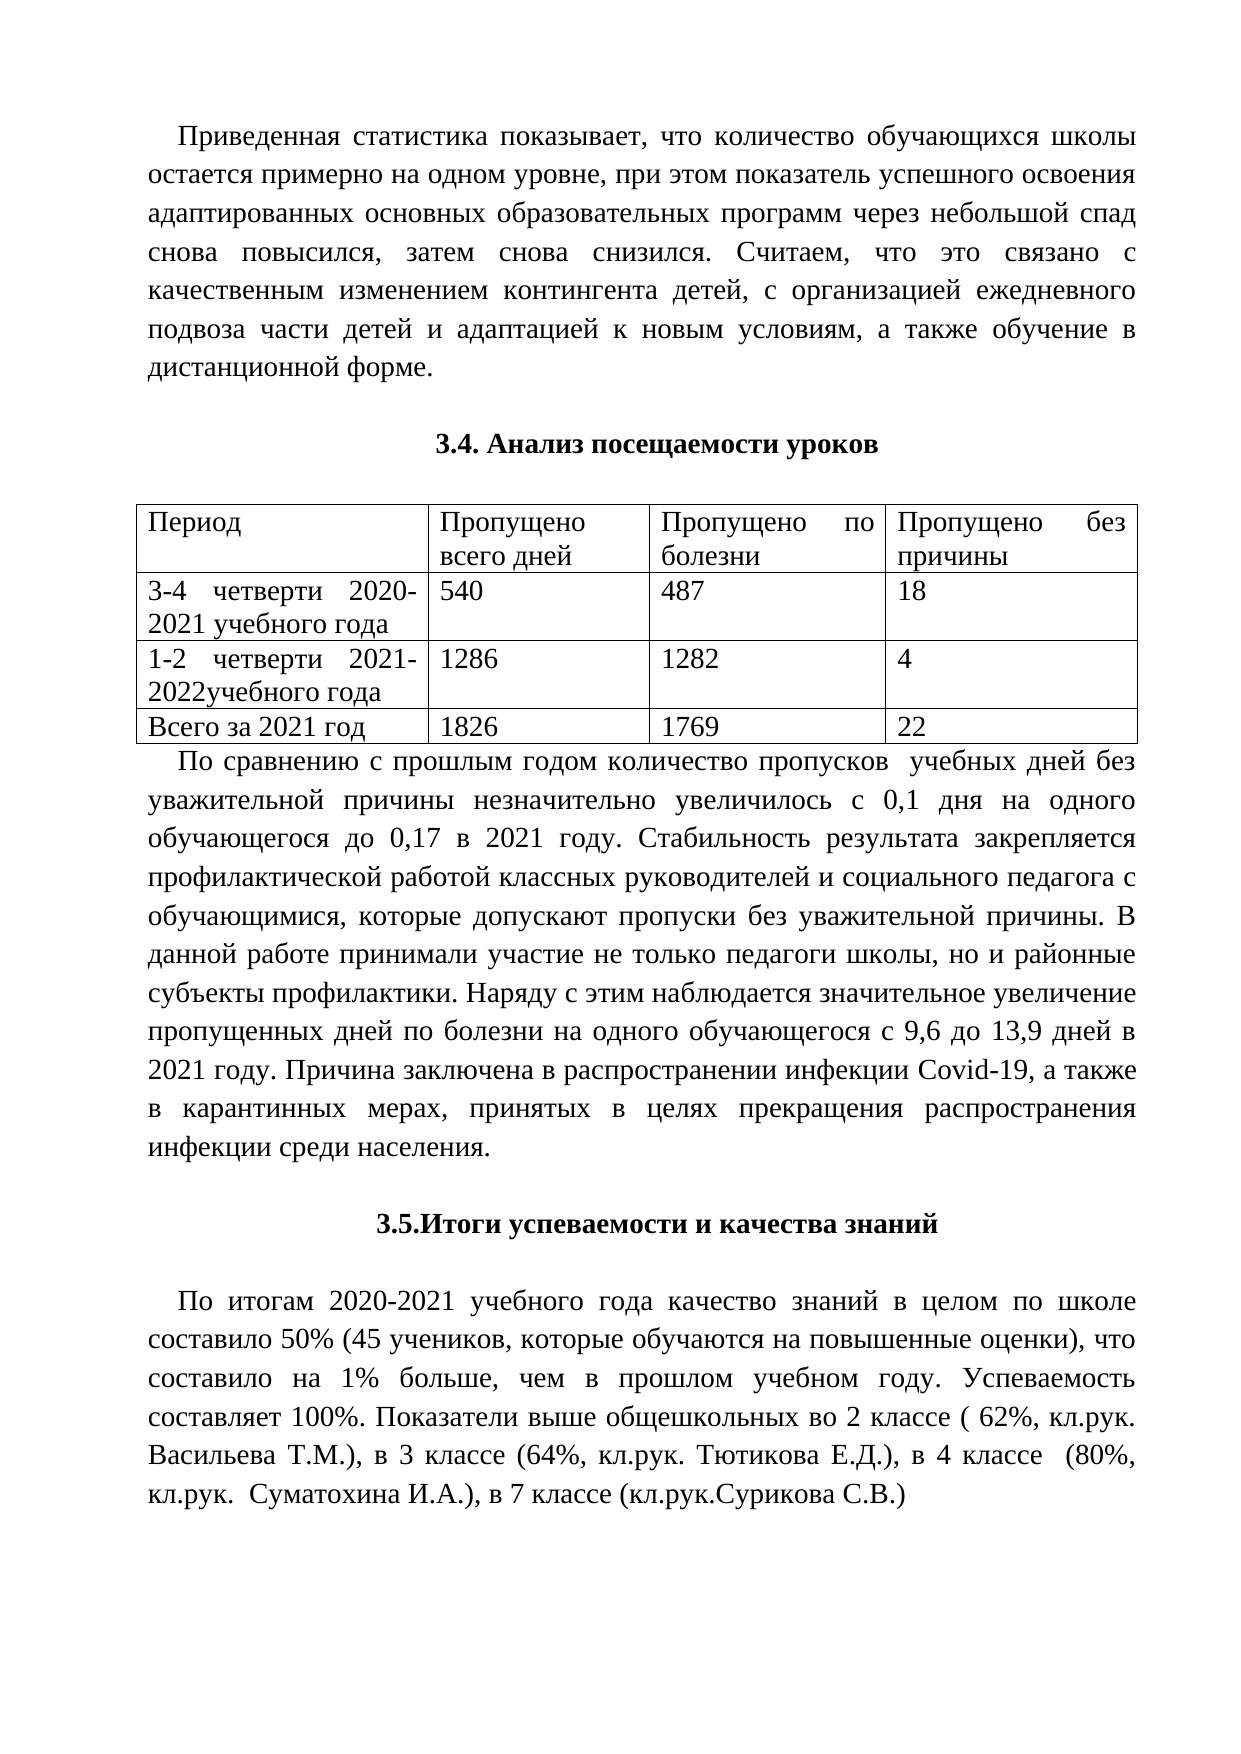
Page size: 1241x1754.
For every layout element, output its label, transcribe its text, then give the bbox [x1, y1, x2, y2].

table_header Пропущено без причины [886, 505, 1137, 572]
table_cell 487 [650, 573, 885, 640]
table_cell 22 [886, 709, 1137, 742]
table_cell 1286 [429, 641, 649, 708]
table_cell 3-4 четверти 2020-2021 учебного года [137, 573, 428, 640]
table_cell Всего за 2021 год [137, 709, 428, 742]
table_cell 4 [886, 641, 1137, 708]
table_cell 540 [429, 573, 649, 640]
table_header Пропущено по болезни [650, 505, 885, 572]
table_cell 18 [886, 573, 1137, 640]
table_header Период [137, 505, 428, 572]
table_header Пропущено всего дней [429, 505, 649, 572]
text Приведенная статистика показывает, что количество обучающихся школы остается примерно на одном уровне, при этом показатель успешного освоения адаптированных основных образовательных программ через небольшой спад снова повысился, затем снова снизился. Считаем, что это связано с качественным изменением контингента детей, с организацией ежедневного подвоза части детей и адаптацией к новым условиям, а также обучение в дистанционной форме. [148, 118, 1137, 383]
text По итогам 2020-2021 учебного года качество знаний в целом по школе составило 50% (45 учеников, которые обучаются на повышенные оценки), что составило на 1% больше, чем в прошлом учебном году. Успеваемость составляет 100%. Показатели выше общешкольных во 2 классе ( 62%, кл.рук. Васильева Т.М.), в 3 классе (64%, кл.рук. Тютикова Е.Д.), в 4 классе (80%, кл.рук. Суматохина И.А.), в 7 классе (кл.рук.Сурикова С.В.) [148, 1283, 1137, 1509]
text 3.4. Анализ посещаемости уроков [148, 426, 1137, 460]
table_cell 1826 [429, 709, 649, 742]
text По сравнению с прошлым годом количество пропусков учебных дней без уважительной причины незначительно увеличилось с 0,1 дня на одного обучающегося до 0,17 в 2021 году. Стабильность результата закрепляется профилактической работой классных руководителей и социального педагога с обучающимися, которые допускают пропуски без уважительной причины. В данной работе принимали участие не только педагоги школы, но и районные субъекты профилактики. Наряду с этим наблюдается значительное увеличение пропущенных дней по болезни на одного обучающегося с 9,6 до 13,9 дней в 2021 году. Причина заключена в распространении инфекции Covid-19, а также в карантинных мерах, принятых в целях прекращения распространения инфекции среди населения. [148, 744, 1137, 1162]
table_cell 1-2 четверти 2021-2022учебного года [137, 641, 428, 708]
text 3.5.Итоги успеваемости и качества знаний [148, 1206, 1137, 1239]
table_cell 1769 [650, 709, 885, 742]
table_cell 1282 [650, 641, 885, 708]
